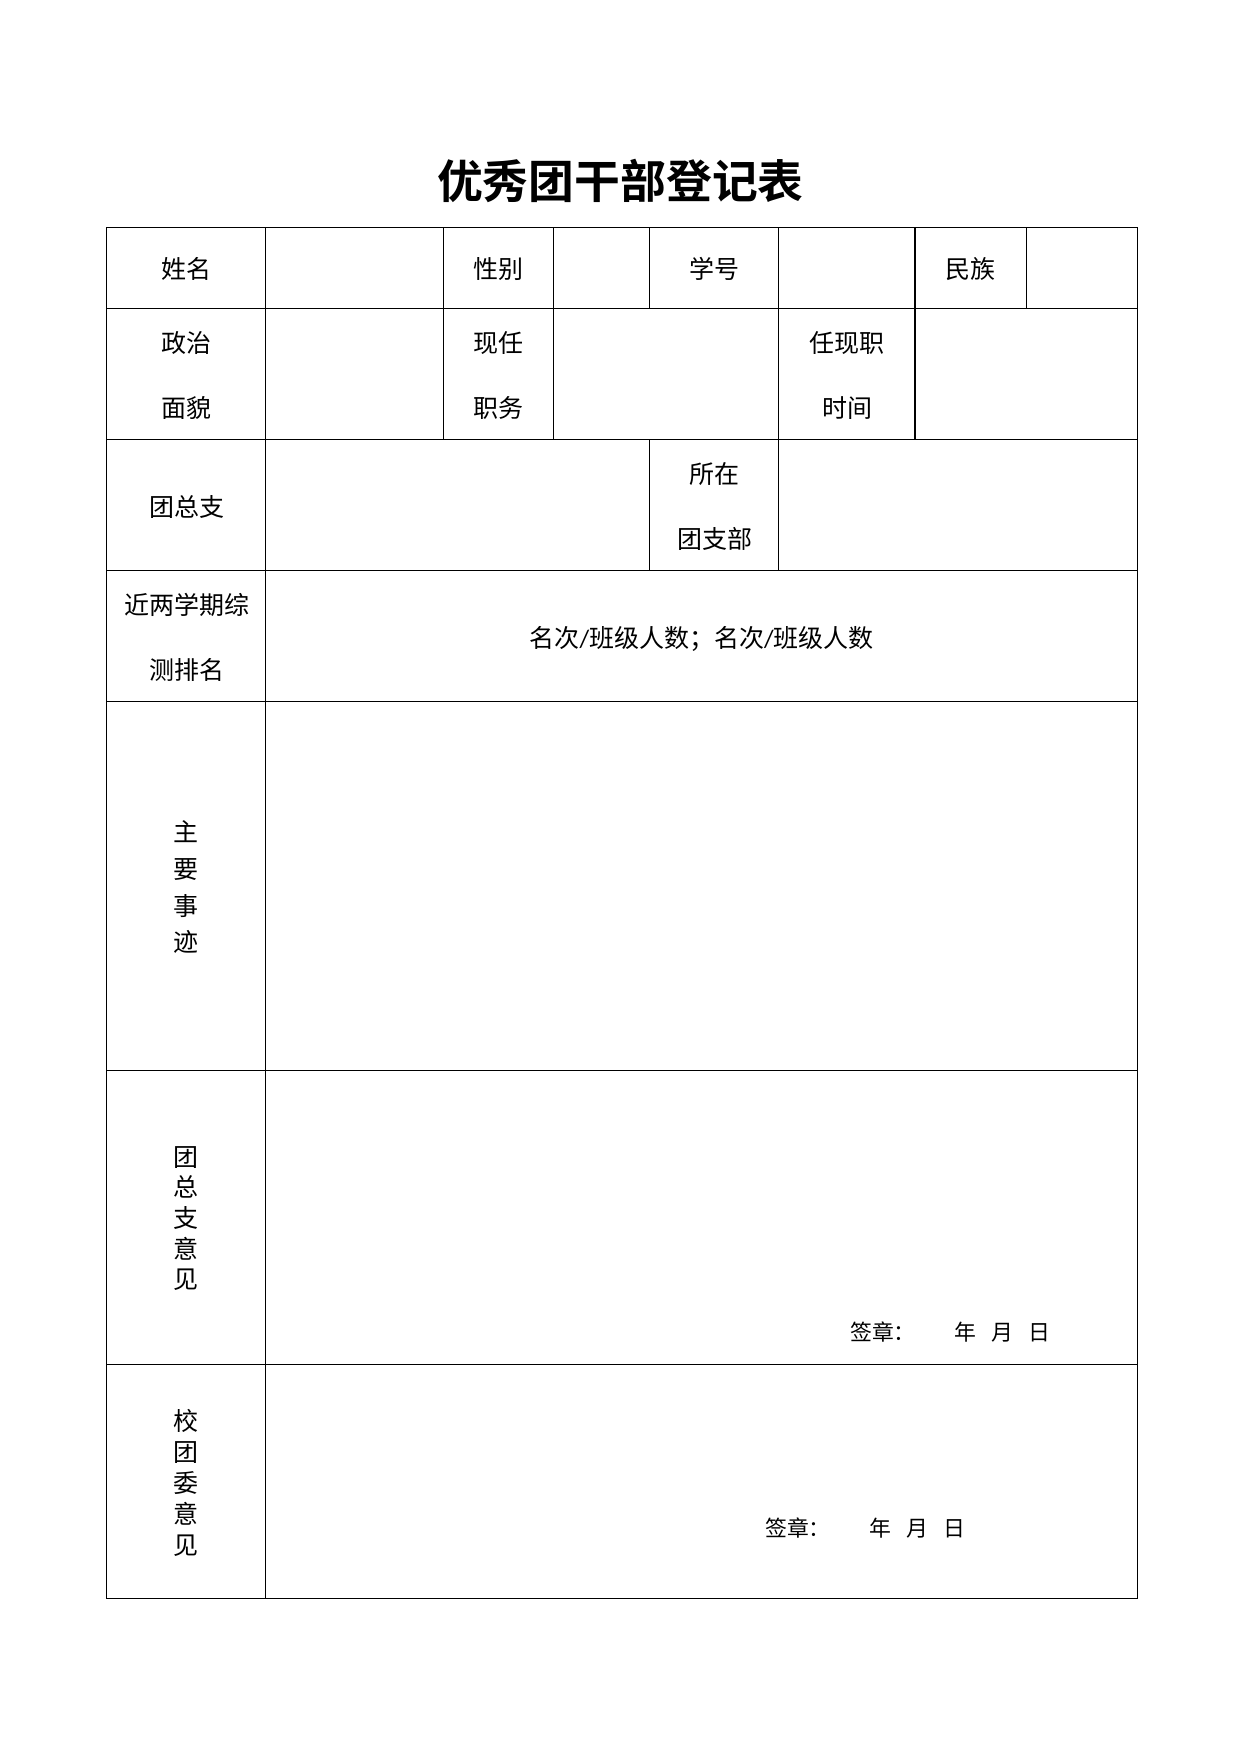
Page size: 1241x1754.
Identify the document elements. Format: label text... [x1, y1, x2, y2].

table_cell [266, 309, 443, 439]
table_cell [779, 440, 1137, 570]
table_header 性别 [444, 228, 553, 308]
table_header [1027, 228, 1137, 308]
table_cell [266, 702, 1137, 1070]
table_header [779, 228, 914, 308]
table_cell 政治 面貌 [107, 309, 265, 439]
table_cell 所在 团支部 [650, 440, 778, 570]
table_cell 现任 职务 [444, 309, 553, 439]
table_cell 团 总 支 意 见 [107, 1071, 265, 1364]
table_cell 团总支 [107, 440, 265, 570]
table_header 民族 [916, 228, 1026, 308]
table_cell 校 团 委 意 见 [107, 1365, 265, 1598]
table_header [554, 228, 649, 308]
table_cell [266, 1365, 1137, 1598]
table_cell 任现职 时间 [779, 309, 914, 439]
table_cell 名次/班级人数；名次/班级人数 [266, 571, 1137, 701]
table_cell 近两学期综测排名 [107, 571, 265, 701]
table_cell [266, 440, 649, 570]
table_cell 主 要 事 迹 [107, 702, 265, 1070]
table_header 姓名 [107, 228, 265, 308]
table_cell [916, 309, 1137, 439]
table_header [266, 228, 443, 308]
table_cell [266, 1071, 1137, 1364]
text 优秀团干部登记表 [118, 129, 1122, 227]
table_cell [554, 309, 778, 439]
table_header 学号 [650, 228, 778, 308]
